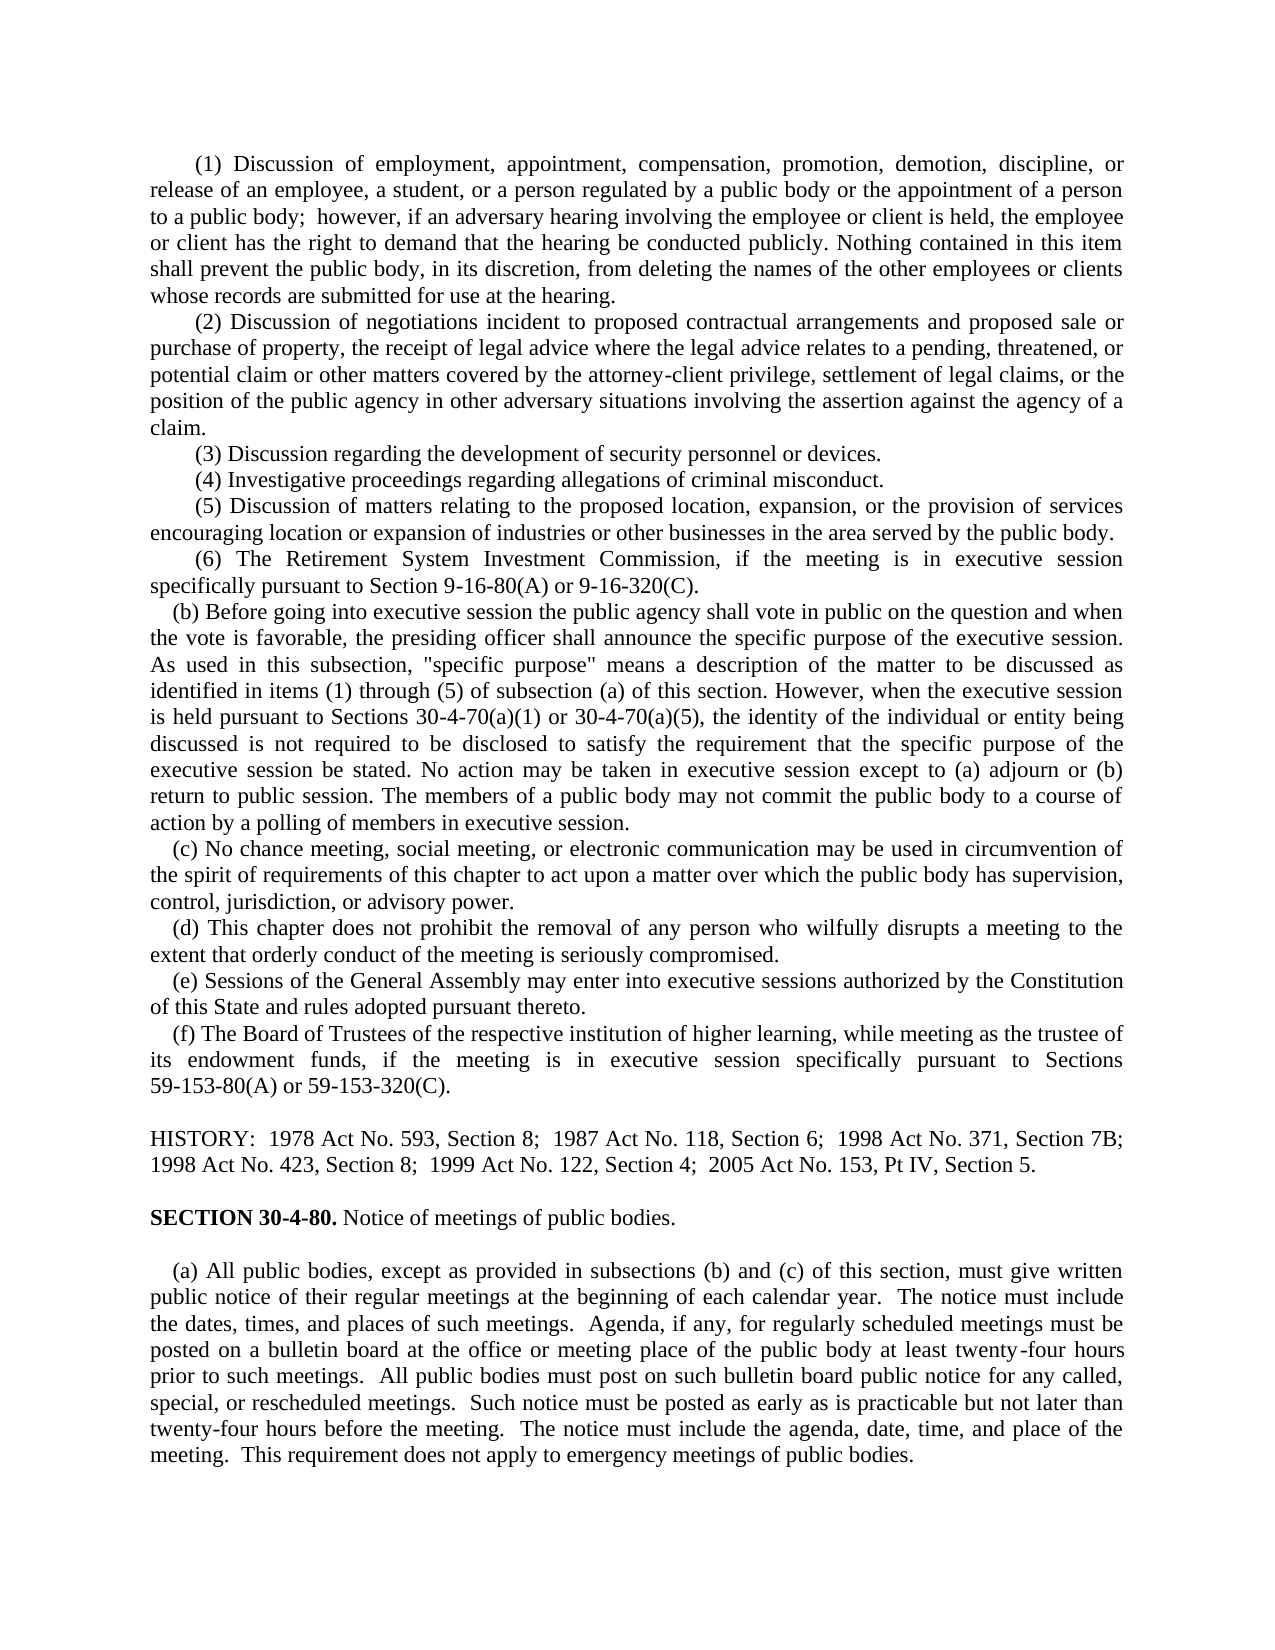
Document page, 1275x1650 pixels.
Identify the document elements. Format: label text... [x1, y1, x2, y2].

text SECTION 30-4-80. Notice of meetings of public bodies. [150, 1204, 1125, 1231]
text (b) Before going into executive session the public agency shall vote in public on the question and when the vote is favorable, the presiding officer shall announce the specific purpose of the executive session. As used in this subsection, "specific purpose" means a description of the matter to be discussed as identified in items (1) through (5) of subsection (a) of this section. However, when the executive session is held pursuant to Sections 30-4-70(a)(1) or 30-4-70(a)(5), the identity of the individual or entity being discussed is not required to be disclosed to satisfy the requirement that the specific purpose of the executive session be stated. No action may be taken in executive session except to (a) adjourn or (b) return to public session. The members of a public body may not commit the public body to a course of action by a polling of members in executive session. [150, 598, 1125, 835]
text (e) Sessions of the General Assembly may enter into executive sessions authorized by the Constitution of this State and rules adopted pursuant thereto. [150, 967, 1125, 1020]
text (c) No chance meeting, social meeting, or electronic communication may be used in circumvention of the spirit of requirements of this chapter to act upon a matter over which the public body has supervision, control, jurisdiction, or advisory power. [150, 835, 1125, 914]
text (5) Discussion of matters relating to the proposed location, expansion, or the provision of services encouraging location or expansion of industries or other businesses in the area served by the public body. [150, 493, 1125, 545]
text (3) Discussion regarding the development of security personnel or devices. [150, 440, 1125, 466]
text HISTORY: 1978 Act No. 593, Section 8; 1987 Act No. 118, Section 6; 1998 Act No. 371, Section 7B; 1998 Act No. 423, Section 8; 1999 Act No. 122, Section 4; 2005 Act No. 153, Pt IV, Section 5. [150, 1125, 1125, 1178]
text (4) Investigative proceedings regarding allegations of criminal misconduct. [150, 466, 1125, 493]
text (d) This chapter does not prohibit the removal of any person who wilfully disrupts a meeting to the extent that orderly conduct of the meeting is seriously compromised. [150, 914, 1125, 967]
text (2) Discussion of negotiations incident to proposed contractual arrangements and proposed sale or purchase of property, the receipt of legal advice where the legal advice relates to a pending, threatened, or potential claim or other matters covered by the attorney-client privilege, settlement of legal claims, or the position of the public agency in other adversary situations involving the assertion against the agency of a claim. [150, 308, 1125, 440]
text (6) The Retirement System Investment Commission, if the meeting is in executive session specifically pursuant to Section 9-16-80(A) or 9-16-320(C). [150, 545, 1125, 598]
text (f) The Board of Trustees of the respective institution of higher learning, while meeting as the trustee of its endowment funds, if the meeting is in executive session specifically pursuant to Sections 59-153-80(A) or 59-153-320(C). [150, 1020, 1125, 1099]
text (a) All public bodies, except as provided in subsections (b) and (c) of this section, must give written public notice of their regular meetings at the beginning of each calendar year. The notice must include the dates, times, and places of such meetings. Agenda, if any, for regularly scheduled meetings must be posted on a bulletin board at the office or meeting place of the public body at least twenty-four hours prior to such meetings. All public bodies must post on such bulletin board public notice for any called, special, or rescheduled meetings. Such notice must be posted as early as is practicable but not later than twenty-four hours before the meeting. The notice must include the agenda, date, time, and place of the meeting. This requirement does not apply to emergency meetings of public bodies. [150, 1257, 1125, 1468]
text (1) Discussion of employment, appointment, compensation, promotion, demotion, discipline, or release of an employee, a student, or a person regulated by a public body or the appointment of a person to a public body; however, if an adversary hearing involving the employee or client is held, the employee or client has the right to demand that the hearing be conducted publicly. Nothing contained in this item shall prevent the public body, in its discretion, from deleting the names of the other employees or clients whose records are submitted for use at the hearing. [150, 150, 1125, 308]
